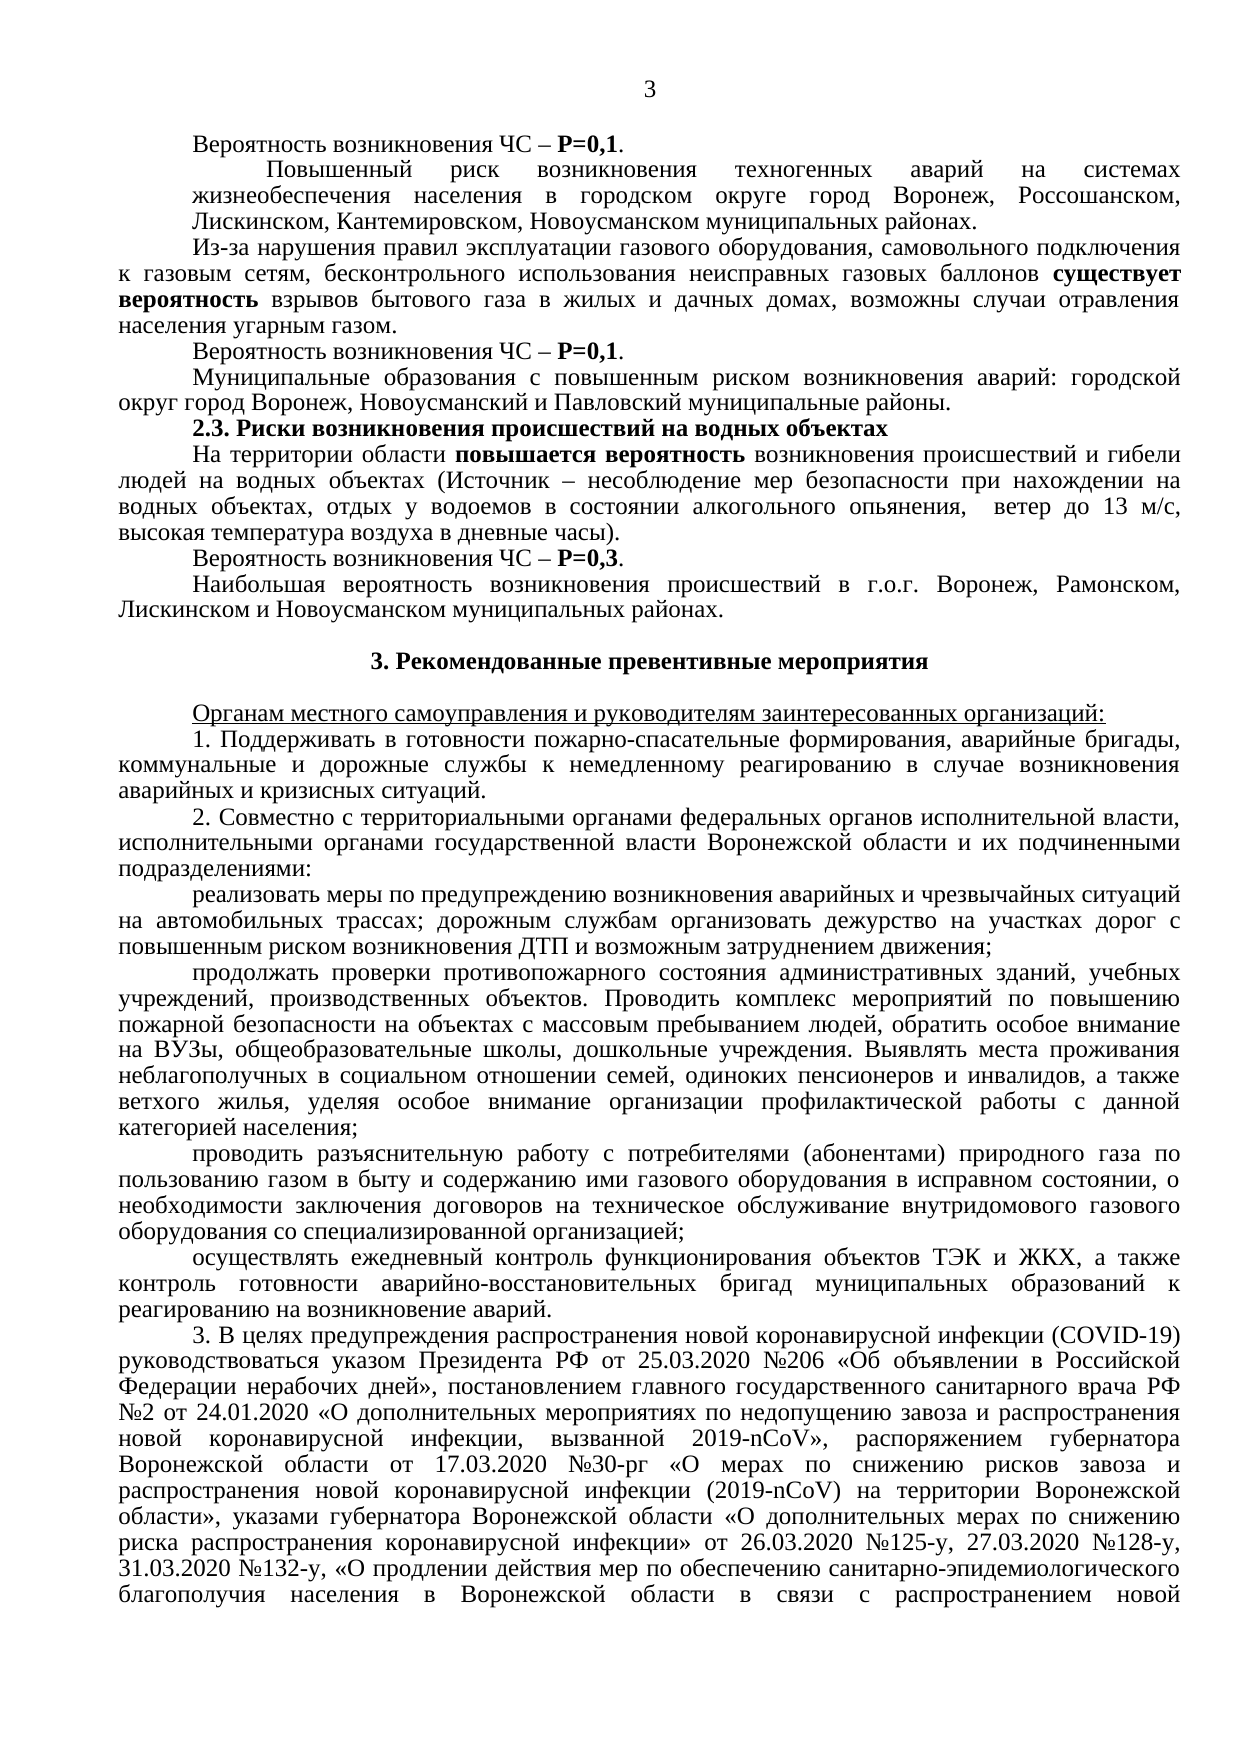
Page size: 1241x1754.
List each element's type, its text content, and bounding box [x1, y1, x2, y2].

text Органам местного самоуправления и руководителям заинтересованных организаций: [118, 701, 1181, 727]
text Вероятность возникновения ЧС – Р=0,1. [118, 338, 1181, 364]
text проводить разъяснительную работу с потребителями (абонентами) природного газа по пользованию газом в быту и содержанию ими газового оборудования в исправном состоянии, о необходимости заключения договоров на техническое обслуживание внутридомового газового оборудования со специализированной организацией; [118, 1141, 1181, 1245]
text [118, 1322, 1181, 1608]
text осуществлять ежедневный контроль функционирования объектов ТЭК и ЖКХ, а также контроль готовности аварийно-восстановительных бригад муниципальных образований к реагированию на возникновение аварий. [118, 1245, 1181, 1322]
text Наибольшая вероятность возникновения происшествий в г.о.г. Воронеж, Рамонском, Лискинском и Новоусманском муниципальных районах. [118, 571, 1181, 623]
text 2.3. Риски возникновения происшествий на водных объектах [118, 416, 1181, 442]
text На территории области повышается вероятность возникновения происшествий и гибели людей на водных объектах (Источник – несоблюдение мер безопасности при нахождении на водных объектах, отдых у водоемов в состоянии алкогольного опьянения, ветер до 13 м/с, высокая температура воздуха в дневные часы). [118, 442, 1181, 546]
text Из-за нарушения правил эксплуатации газового оборудования, самовольного подключения к газовым сетям, бесконтрольного использования неисправных газовых баллонов существует вероятность взрывов бытового газа в жилых и дачных домах, возможны случаи отравления населения угарным газом. [118, 235, 1181, 338]
text 3. Рекомендованные превентивные мероприятия [118, 649, 1181, 675]
text Вероятность возникновения ЧС – Р=0,3. [118, 546, 1181, 571]
text 2. Совместно с территориальными органами федеральных органов исполнительной власти, исполнительными органами государственной власти Воронежской области и их подчиненными подразделениями: [118, 804, 1181, 882]
text Вероятность возникновения ЧС – Р=0,1. [118, 131, 1181, 157]
text 1. Поддерживать в готовности пожарно-спасательные формирования, аварийные бригады, коммунальные и дорожные службы к немедленному реагированию в случае возникновения аварийных и кризисных ситуаций. [118, 727, 1181, 804]
text реализовать меры по предупреждению возникновения аварийных и чрезвычайных ситуаций на автомобильных трассах; дорожным службам организовать дежурство на участках дорог с повышенным риском возникновения ДТП и возможным затруднением движения; [118, 882, 1181, 960]
text продолжать проверки противопожарного состояния административных зданий, учебных учреждений, производственных объектов. Проводить комплекс мероприятий по повышению пожарной безопасности на объектах с массовым пребыванием людей, обратить особое внимание на ВУЗы, общеобразовательные школы, дошкольные учреждения. Выявлять места проживания неблагополучных в социальном отношении семей, одиноких пенсионеров и инвалидов, а также ветхого жилья, уделяя особое внимание организации профилактической работы с данной категорией населения; [118, 960, 1181, 1141]
text Муниципальные образования с повышенным риском возникновения аварий: городской округ город Воронеж, Новоусманский и Павловский муниципальные районы. [118, 364, 1181, 416]
list Повышенный риск возникновения техногенных аварий на системах жизнеобеспечения населения в городском округе город Воронеж, Россошанском, Лискинском, Кантемировском, Новоусманском муниципальных районах. [192, 157, 1181, 235]
